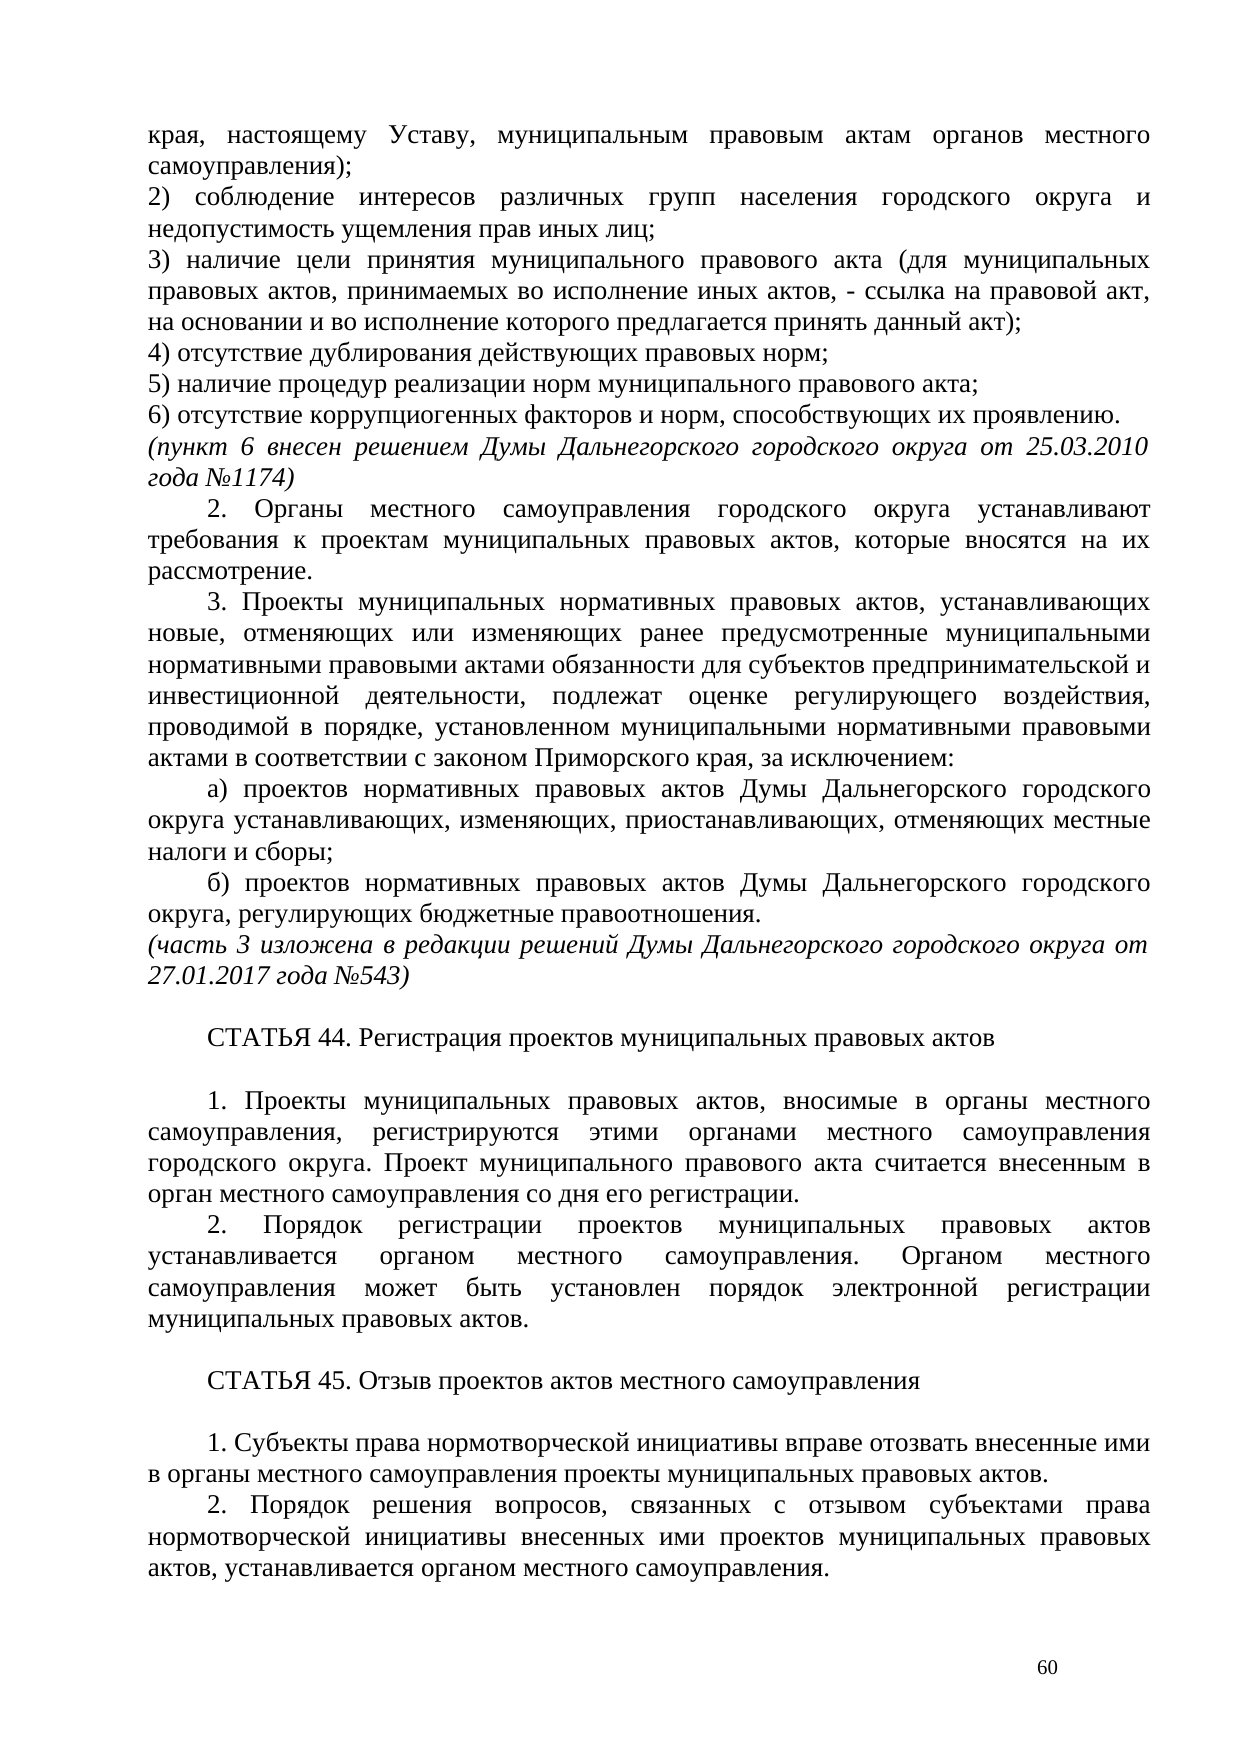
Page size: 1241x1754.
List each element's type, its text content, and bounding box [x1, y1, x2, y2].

text 6) отсутствие коррупциогенных факторов и норм, способствующих их проявлению. [148, 398, 1152, 430]
text 3) наличие цели принятия муниципального правового акта (для муниципальных правовых актов, принимаемых во исполнение иных актов, - ссылка на правовой акт, на основании и во исполнение которого предлагается принять данный акт); [148, 243, 1152, 336]
subtitle СТАТЬЯ 44. Регистрация проектов муниципальных правовых актов [148, 1021, 1152, 1053]
text 4) отсутствие дублирования действующих правовых норм; [148, 336, 1152, 367]
text 2. Органы местного самоуправления городского округа устанавливают требования к проектам муниципальных правовых актов, которые вносятся на их рассмотрение. [148, 492, 1152, 585]
text 5) наличие процедур реализации норм муниципального правового акта; [148, 367, 1152, 398]
text 2) соблюдение интересов различных групп населения городского округа и недопустимость ущемления прав иных лиц; [148, 181, 1152, 243]
text 2. Порядок решения вопросов, связанных с отзывом субъектами права нормотворческой инициативы внесенных ими проектов муниципальных правовых актов, устанавливается органом местного самоуправления. [148, 1489, 1152, 1582]
text а) проектов нормативных правовых актов Думы Дальнегорского городского округа устанавливающих, изменяющих, приостанавливающих, отменяющих местные налоги и сборы; [148, 772, 1152, 866]
subtitle СТАТЬЯ 45. Отзыв проектов актов местного самоуправления [148, 1364, 1152, 1395]
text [148, 118, 1152, 181]
text 3. Проекты муниципальных нормативных правовых актов, устанавливающих новые, отменяющих или изменяющих ранее предусмотренные муниципальными нормативными правовыми актами обязанности для субъектов предпринимательской и инвестиционной деятельности, подлежат оценке регулирующего воздействия, проводимой в порядке, установленном муниципальными нормативными правовыми актами в соответствии с законом Приморского края, за исключением: [148, 585, 1152, 772]
text 2. Порядок регистрации проектов муниципальных правовых актов устанавливается органом местного самоуправления. Органом местного самоуправления может быть установлен порядок электронной регистрации муниципальных правовых актов. [148, 1208, 1152, 1333]
text 1. Субъекты права нормотворческой инициативы вправе отозвать внесенные ими в органы местного самоуправления проекты муниципальных правовых актов. [148, 1426, 1152, 1489]
text 1. Проекты муниципальных правовых актов, вносимые в органы местного самоуправления, регистрируются этими органами местного самоуправления городского округа. Проект муниципального правового акта считается внесенным в орган местного самоуправления со дня его регистрации. [148, 1084, 1152, 1208]
text (пункт 6 внесен решением Думы Дальнегорского городского округа от 25.03.2010 года №1174) [148, 430, 1152, 492]
text (часть 3 изложена в редакции решений Думы Дальнегорского городского округа от 27.01.2017 года №543) [148, 928, 1152, 990]
text б) проектов нормативных правовых актов Думы Дальнегорского городского округа, регулирующих бюджетные правоотношения. [148, 866, 1152, 928]
